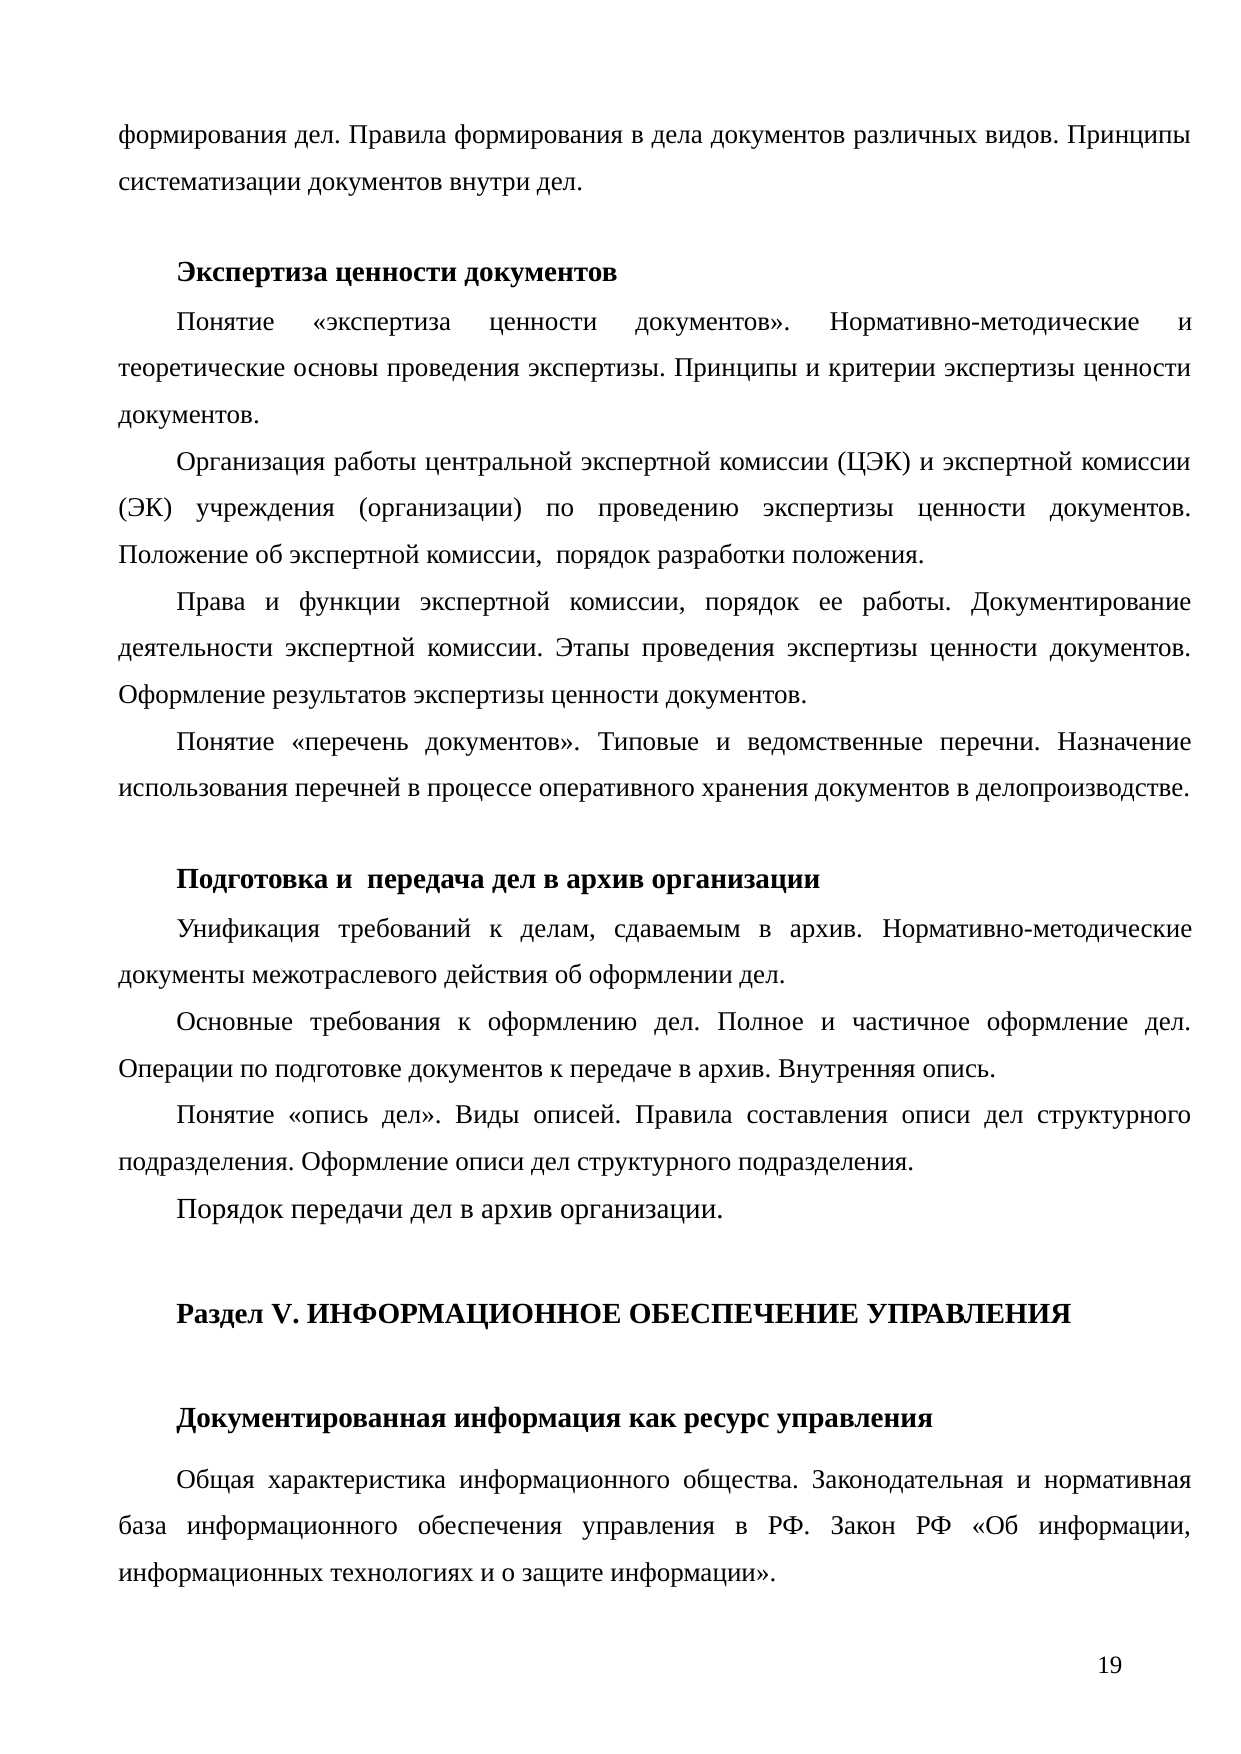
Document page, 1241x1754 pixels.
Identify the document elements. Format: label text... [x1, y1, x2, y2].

text Раздел V. ИНФОРМАЦИОННОЕ ОБЕСПЕЧЕНИЕ УПРАВЛЕНИЯ [118, 1296, 1192, 1329]
text Подготовка и передача дел в архив организации [118, 861, 1192, 895]
text Понятие «опись дел». Виды описей. Правила составления описи дел структурного подразделения. Оформление описи дел структурного подразделения. [118, 1098, 1192, 1176]
text Основные требования к оформлению дел. Полное и частичное оформление дел. Операции по подготовке документов к передаче в архив. Внутренняя опись. [118, 1005, 1192, 1083]
text Общая характеристика информационного общества. Законодательная и нормативная база информационного обеспечения управления в РФ. Закон РФ «Об информации, информационных технологиях и о защите информации». [118, 1463, 1192, 1587]
text Понятие «перечень документов». Типовые и ведомственные перечни. Назначение использования перечней в процессе оперативного хранения документов в делопроизводстве. [118, 725, 1192, 803]
text Порядок передачи дел в архив организации. [118, 1192, 1192, 1225]
text Унификация требований к делам, сдаваемым в архив. Нормативно-методические документы межотраслевого действия об оформлении дел. [118, 912, 1192, 989]
text Права и функции экспертной комиссии, порядок ее работы. Документирование деятельности экспертной комиссии. Этапы проведения экспертизы ценности документов. Оформление результатов экспертизы ценности документов. [118, 585, 1192, 709]
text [118, 118, 1192, 196]
text Экспертиза ценности документов [118, 254, 1192, 288]
text Организация работы центральной экспертной комиссии (ЦЭК) и экспертной комиссии (ЭК) учреждения (организации) по проведению экспертизы ценности документов. Положение об экспертной комиссии, порядок разработки положения. [118, 445, 1192, 569]
text Понятие «экспертиза ценности документов». Нормативно-методические и теоретические основы проведения экспертизы. Принципы и критерии экспертизы ценности документов. [118, 305, 1192, 429]
text Документированная информация как ресурс управления [118, 1400, 1192, 1433]
